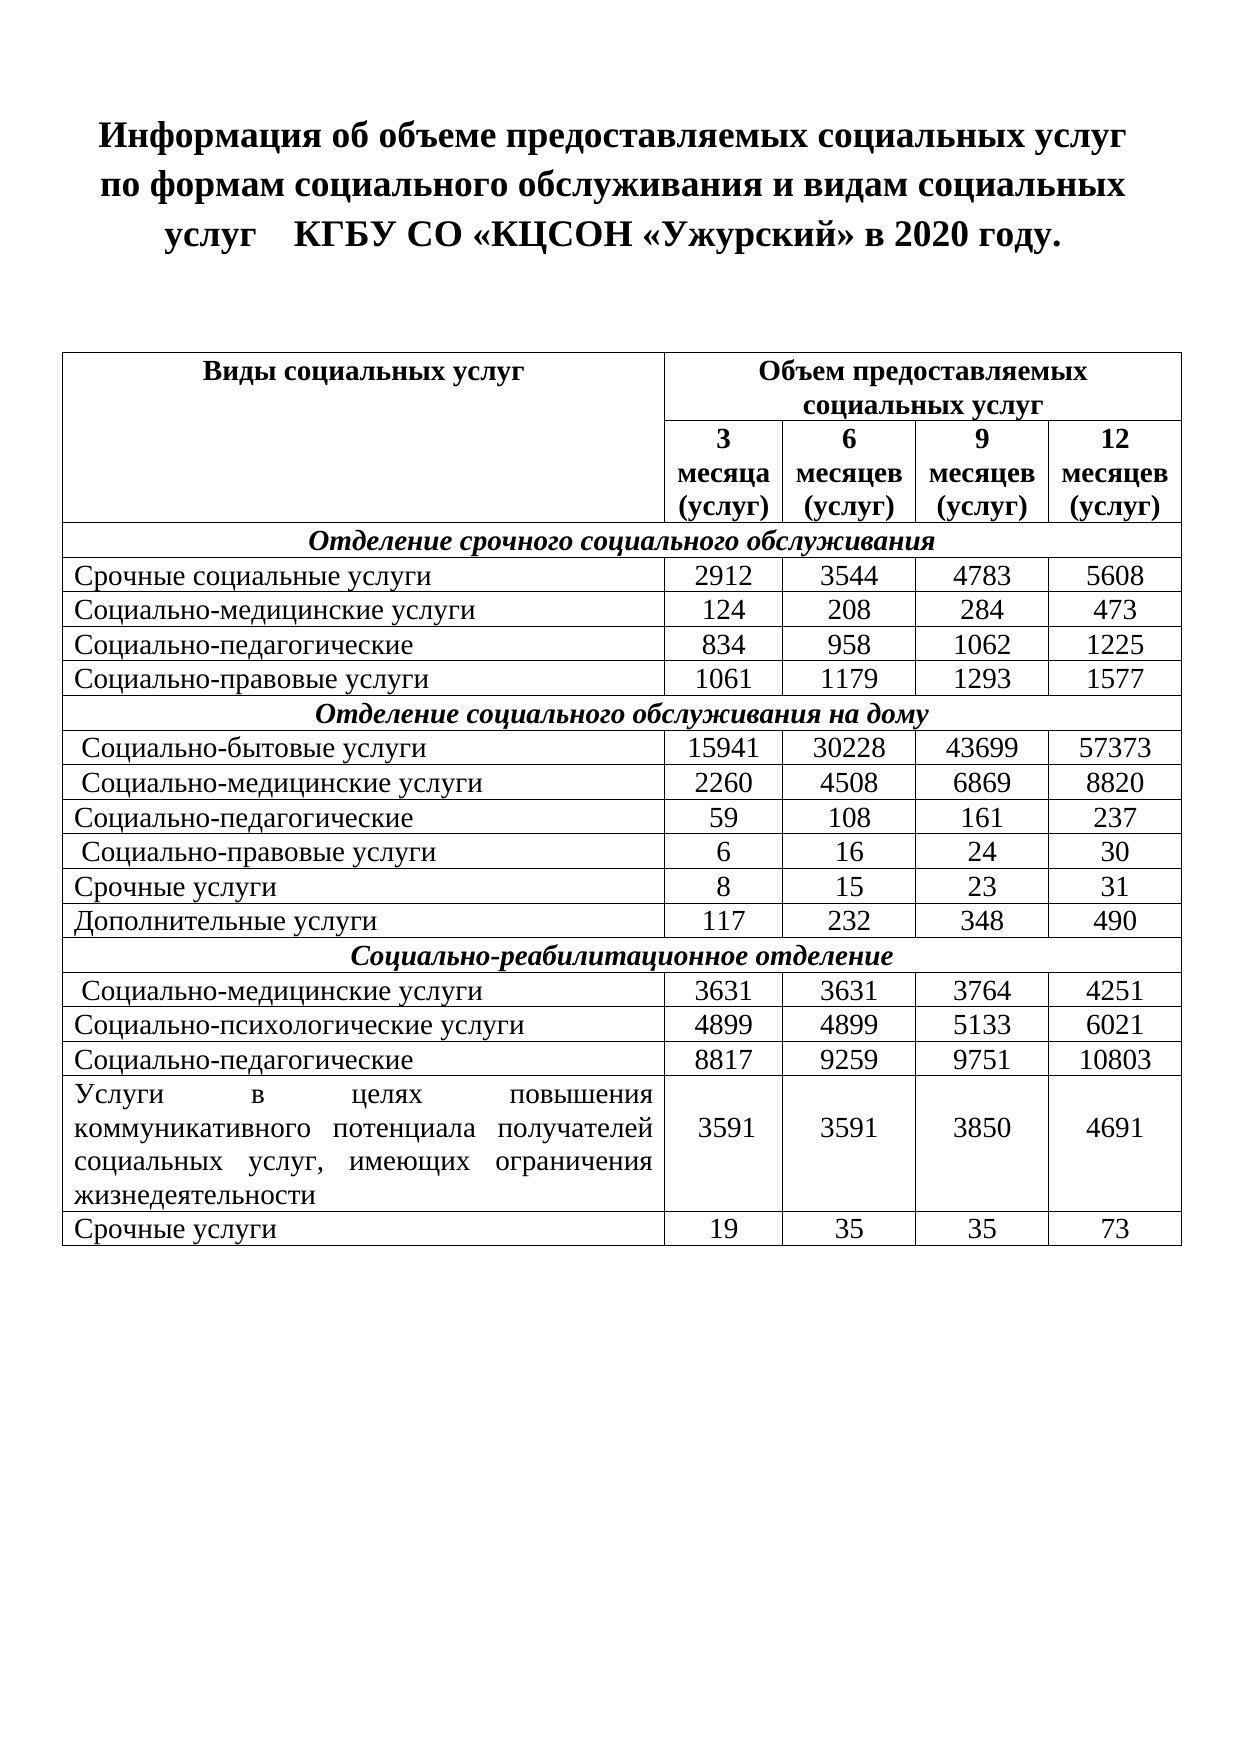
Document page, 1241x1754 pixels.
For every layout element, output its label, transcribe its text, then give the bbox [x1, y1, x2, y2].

table_cell 124 [665, 592, 782, 626]
table_cell Социально-реабилитационное отделение [63, 938, 1181, 972]
table_cell Социально-медицинские услуги [63, 973, 664, 1006]
table_cell Срочные услуги [63, 869, 664, 902]
table_cell 108 [783, 800, 915, 833]
table_cell 958 [783, 627, 915, 660]
table_cell Социально-правовые услуги [63, 661, 664, 695]
table_cell 30228 [783, 731, 915, 764]
table_cell 43699 [916, 731, 1048, 764]
table_cell 59 [665, 800, 782, 833]
table_cell 232 [783, 904, 915, 937]
table_cell 12 месяцев (услуг) [1049, 421, 1181, 522]
table_cell 3591 [783, 1076, 915, 1211]
table_cell 2912 [665, 558, 782, 591]
table_cell 8820 [1049, 765, 1181, 799]
table_cell 5133 [916, 1007, 1048, 1041]
table_cell 9 месяцев (услуг) [916, 421, 1048, 522]
table_cell Услуги в целях повышения коммуникативного потенциала получателей социальных услуг, имеющих ограничения жизнедеятельности [63, 1076, 664, 1211]
table_cell Отделение социального обслуживания на дому [63, 696, 1181, 729]
table_cell 9751 [916, 1042, 1048, 1075]
table_cell 4783 [916, 558, 1048, 591]
table_cell 4251 [1049, 973, 1181, 1006]
table_cell 1062 [916, 627, 1048, 660]
table_cell 4899 [783, 1007, 915, 1041]
table_cell 1179 [783, 661, 915, 695]
table_cell Социально-правовые услуги [63, 834, 664, 868]
table_cell 15 [783, 869, 915, 902]
text Информация об объеме предоставляемых социальных услуг по формам социального обслуживания и видам социальных услуг КГБУ СО «КЦСОН «Ужурский» в 2020 году. [74, 112, 1152, 254]
table_cell 1577 [1049, 661, 1181, 695]
table_cell 35 [783, 1212, 915, 1245]
table_cell 6 [665, 834, 782, 868]
table_cell 24 [916, 834, 1048, 868]
table_cell 117 [665, 904, 782, 937]
table_cell 6021 [1049, 1007, 1181, 1041]
table_cell 4899 [665, 1007, 782, 1041]
table_cell 6 месяцев (услуг) [783, 421, 915, 522]
table_cell 6869 [916, 765, 1048, 799]
table_cell 208 [783, 592, 915, 626]
table_cell 237 [1049, 800, 1181, 833]
table_cell 31 [1049, 869, 1181, 902]
table_cell 490 [1049, 904, 1181, 937]
table_cell 57373 [1049, 731, 1181, 764]
table_cell 4691 [1049, 1076, 1181, 1211]
table_cell Социально-педагогические [63, 1042, 664, 1075]
table_cell Дополнительные услуги [63, 904, 664, 937]
table_cell 284 [916, 592, 1048, 626]
table_cell 23 [916, 869, 1048, 902]
table_cell 834 [665, 627, 782, 660]
table_cell 35 [916, 1212, 1048, 1245]
table_cell 19 [665, 1212, 782, 1245]
table_header Виды социальных услуг [63, 353, 664, 522]
table_cell Социально-психологические услуги [63, 1007, 664, 1041]
table_cell 1293 [916, 661, 1048, 695]
table_cell 3764 [916, 973, 1048, 1006]
table_cell 4508 [783, 765, 915, 799]
table_cell 73 [1049, 1212, 1181, 1245]
table_cell Социально-педагогические [63, 800, 664, 833]
table_cell Срочные социальные услуги [63, 558, 664, 591]
table_header Объем предоставляемых социальных услуг [665, 353, 1181, 420]
table_cell 3631 [665, 973, 782, 1006]
table_cell 3544 [783, 558, 915, 591]
table_cell Социально-медицинские услуги [63, 765, 664, 799]
table_cell 1061 [665, 661, 782, 695]
table_cell 2260 [665, 765, 782, 799]
table_cell 15941 [665, 731, 782, 764]
table_cell Социально-медицинские услуги [63, 592, 664, 626]
table_cell 3850 [916, 1076, 1048, 1211]
table_cell 1225 [1049, 627, 1181, 660]
table_cell 5608 [1049, 558, 1181, 591]
table_cell 3 месяца (услуг) [665, 421, 782, 522]
table_cell 16 [783, 834, 915, 868]
table_cell 3591 [665, 1076, 782, 1211]
table_cell Социально-педагогические [63, 627, 664, 660]
table_cell 30 [1049, 834, 1181, 868]
table_cell 9259 [783, 1042, 915, 1075]
table_cell 3631 [783, 973, 915, 1006]
table_cell Социально-бытовые услуги [63, 731, 664, 764]
table_cell 473 [1049, 592, 1181, 626]
table_cell Срочные услуги [63, 1212, 664, 1245]
table_cell 8 [665, 869, 782, 902]
table_cell 10803 [1049, 1042, 1181, 1075]
table_cell Отделение срочного социального обслуживания [63, 523, 1181, 557]
table_cell 8817 [665, 1042, 782, 1075]
table_cell 161 [916, 800, 1048, 833]
table_cell 348 [916, 904, 1048, 937]
